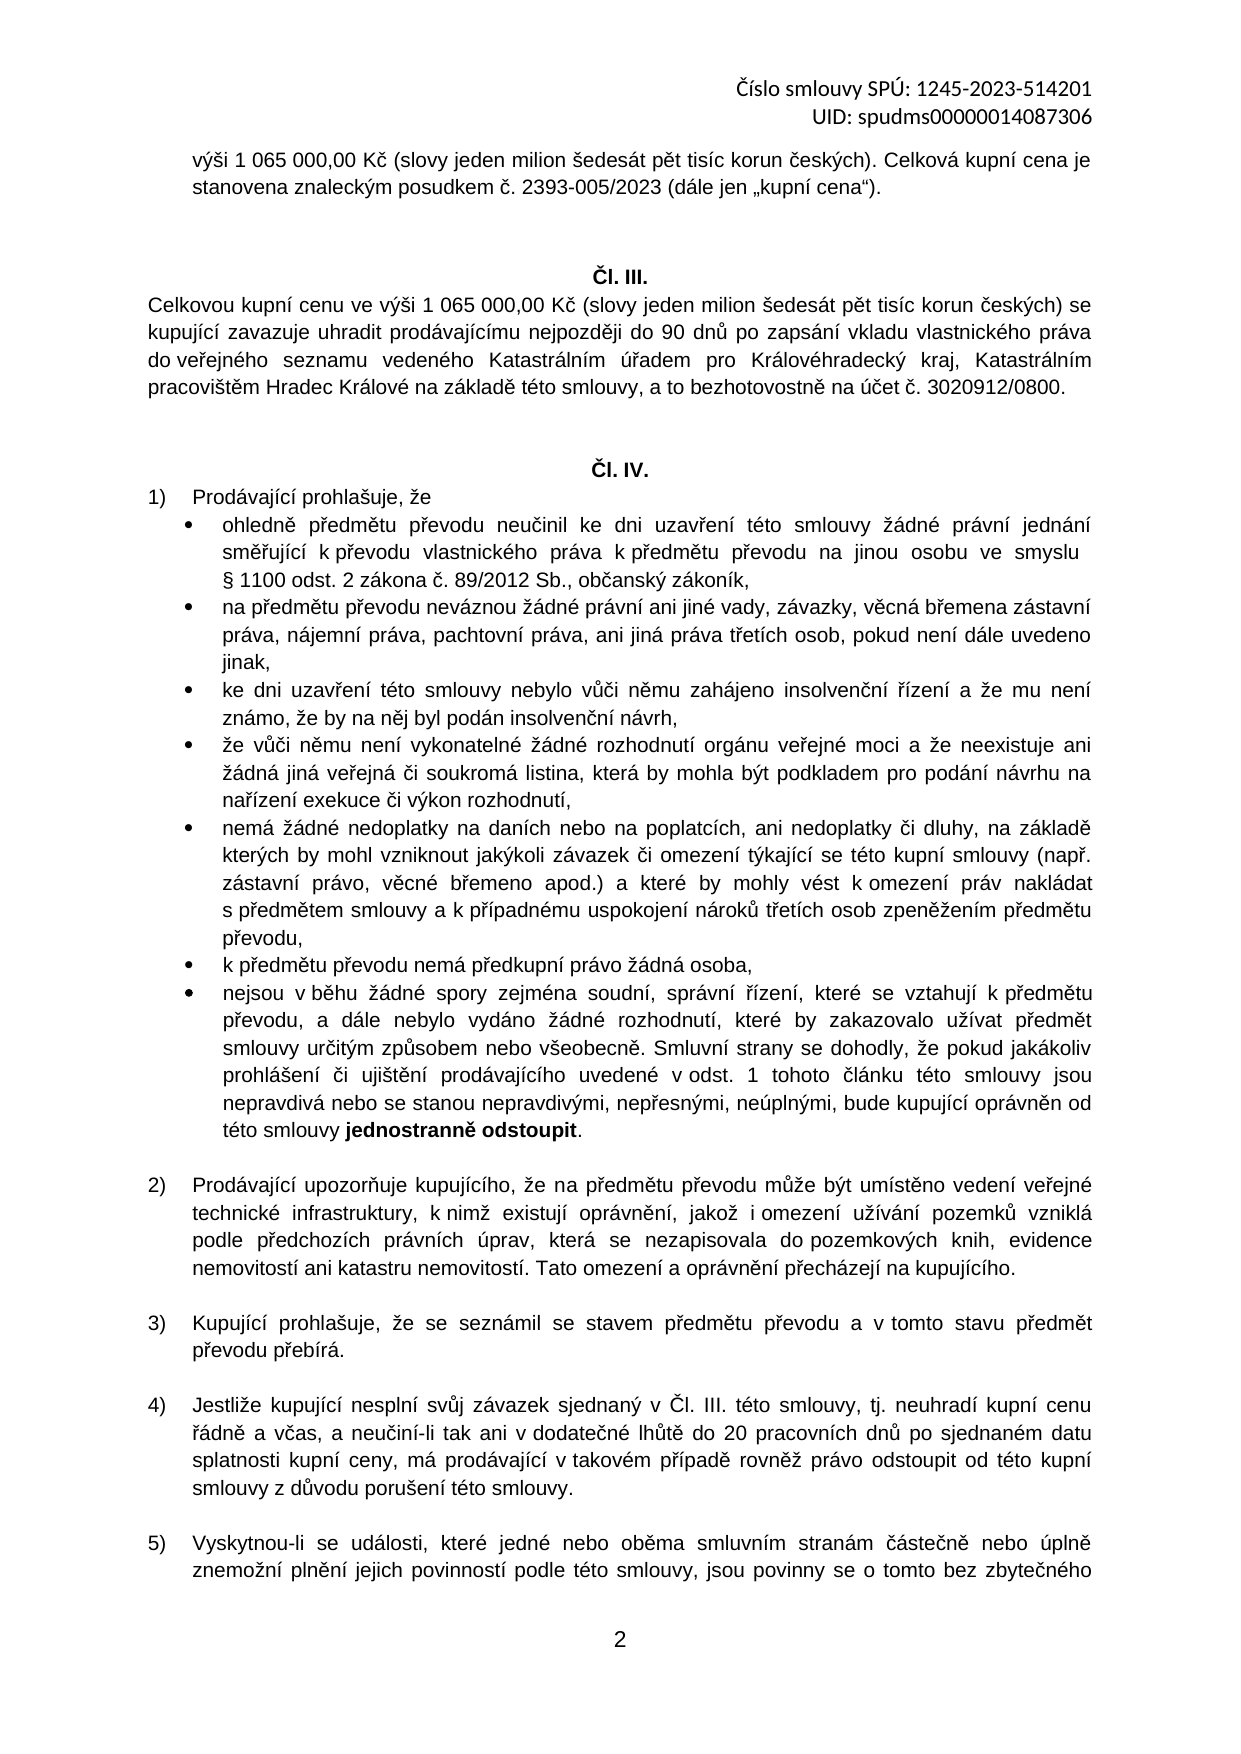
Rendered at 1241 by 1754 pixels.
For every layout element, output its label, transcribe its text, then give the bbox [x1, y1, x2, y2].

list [148, 148, 1093, 199]
list k předmětu převodu nemá předkupní právo žádná osoba, [185, 953, 1093, 977]
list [148, 1531, 1093, 1582]
list na předmětu převodu neváznou žádné právní ani jiné vady, závazky, věcná břemena zástavní práva, nájemní práva, pachtovní práva, ani jiná práva třetích osob, pokud není dále uvedeno jinak, [185, 595, 1093, 674]
list nemá žádné nedoplatky na daních nebo na poplatcích, ani nedoplatky či dluhy, na základě kterých by mohl vzniknout jakýkoli závazek či omezení týkající se této kupní smlouvy (např. zástavní právo, věcné břemeno apod.) a které by mohly vést k omezení práv nakládat s předmětem smlouvy a k případnému uspokojení nároků třetích osob zpeněžením předmětu převodu, [185, 815, 1093, 949]
list že vůči němu není vykonatelné žádné rozhodnutí orgánu veřejné moci a že neexistuje ani žádná jiná veřejná či soukromá listina, která by mohla být podkladem pro podání návrhu na nařízení exekuce či výkon rozhodnutí, [185, 733, 1093, 812]
list ohledně předmětu převodu neučinil ke dni uzavření této smlouvy žádné právní jednání směřující k převodu vlastnického práva k předmětu převodu na jinou osobu ve smyslu § 1100 odst. 2 zákona č. 89/2012 Sb., občanský zákoník, [185, 512, 1093, 592]
text Celkovou kupní cenu ve výši 1 065 000,00 Kč (slovy jeden milion šedesát pět tisíc korun českých) se kupující zavazuje uhradit prodávajícímu nejpozději do 90 dnů po zapsání vkladu vlastnického práva do veřejného seznamu vedeného Katastrálním úřadem pro Královéhradecký kraj, Katastrálním pracovištěm Hradec Králové na základě této smlouvy, a to bezhotovostně na účet č. 3020912/0800. [148, 292, 1093, 399]
list Kupující prohlašuje, že se seznámil se stavem předmětu převodu a v tomto stavu předmět převodu přebírá. [148, 1311, 1093, 1362]
list Prodávající prohlašuje, že [148, 485, 1093, 509]
list Prodávající upozorňuje kupujícího, že na předmětu převodu může být umístěno vedení veřejné technické infrastruktury, k nimž existují oprávnění, jakož i omezení užívání pozemků vzniklá podle předchozích právních úprav, která se nezapisovala do pozemkových knih, evidence nemovitostí ani katastru nemovitostí. Tato omezení a oprávnění přecházejí na kupujícího. [148, 1173, 1093, 1280]
list Jestliže kupující nesplní svůj závazek sjednaný v Čl. III. této smlouvy, tj. neuhradí kupní cenu řádně a včas, a neučiní-li tak ani v dodatečné lhůtě do 20 pracovních dnů po sjednaném datu splatnosti kupní ceny, má prodávající v takovém případě rovněž právo odstoupit od této kupní smlouvy z důvodu porušení této smlouvy. [148, 1393, 1093, 1500]
text Čl. IV. [148, 457, 1093, 481]
list ke dni uzavření této smlouvy nebylo vůči němu zahájeno insolvenční řízení a že mu není známo, že by na něj byl podán insolvenční návrh, [185, 678, 1093, 729]
list nejsou v běhu žádné spory zejména soudní, správní řízení, které se vztahují k předmětu převodu, a dále nebylo vydáno žádné rozhodnutí, které by zakazovalo užívat předmět smlouvy určitým způsobem nebo všeobecně. Smluvní strany se dohodly, že pokud jakákoliv prohlášení či ujištění prodávajícího uvedené v odst. 1 tohoto článku této smlouvy jsou nepravdivá nebo se stanou nepravdivými, nepřesnými, neúplnými, bude kupující oprávněn od této smlouvy jednostranně odstoupit. [185, 981, 1093, 1142]
text Čl. III. [148, 265, 1093, 289]
